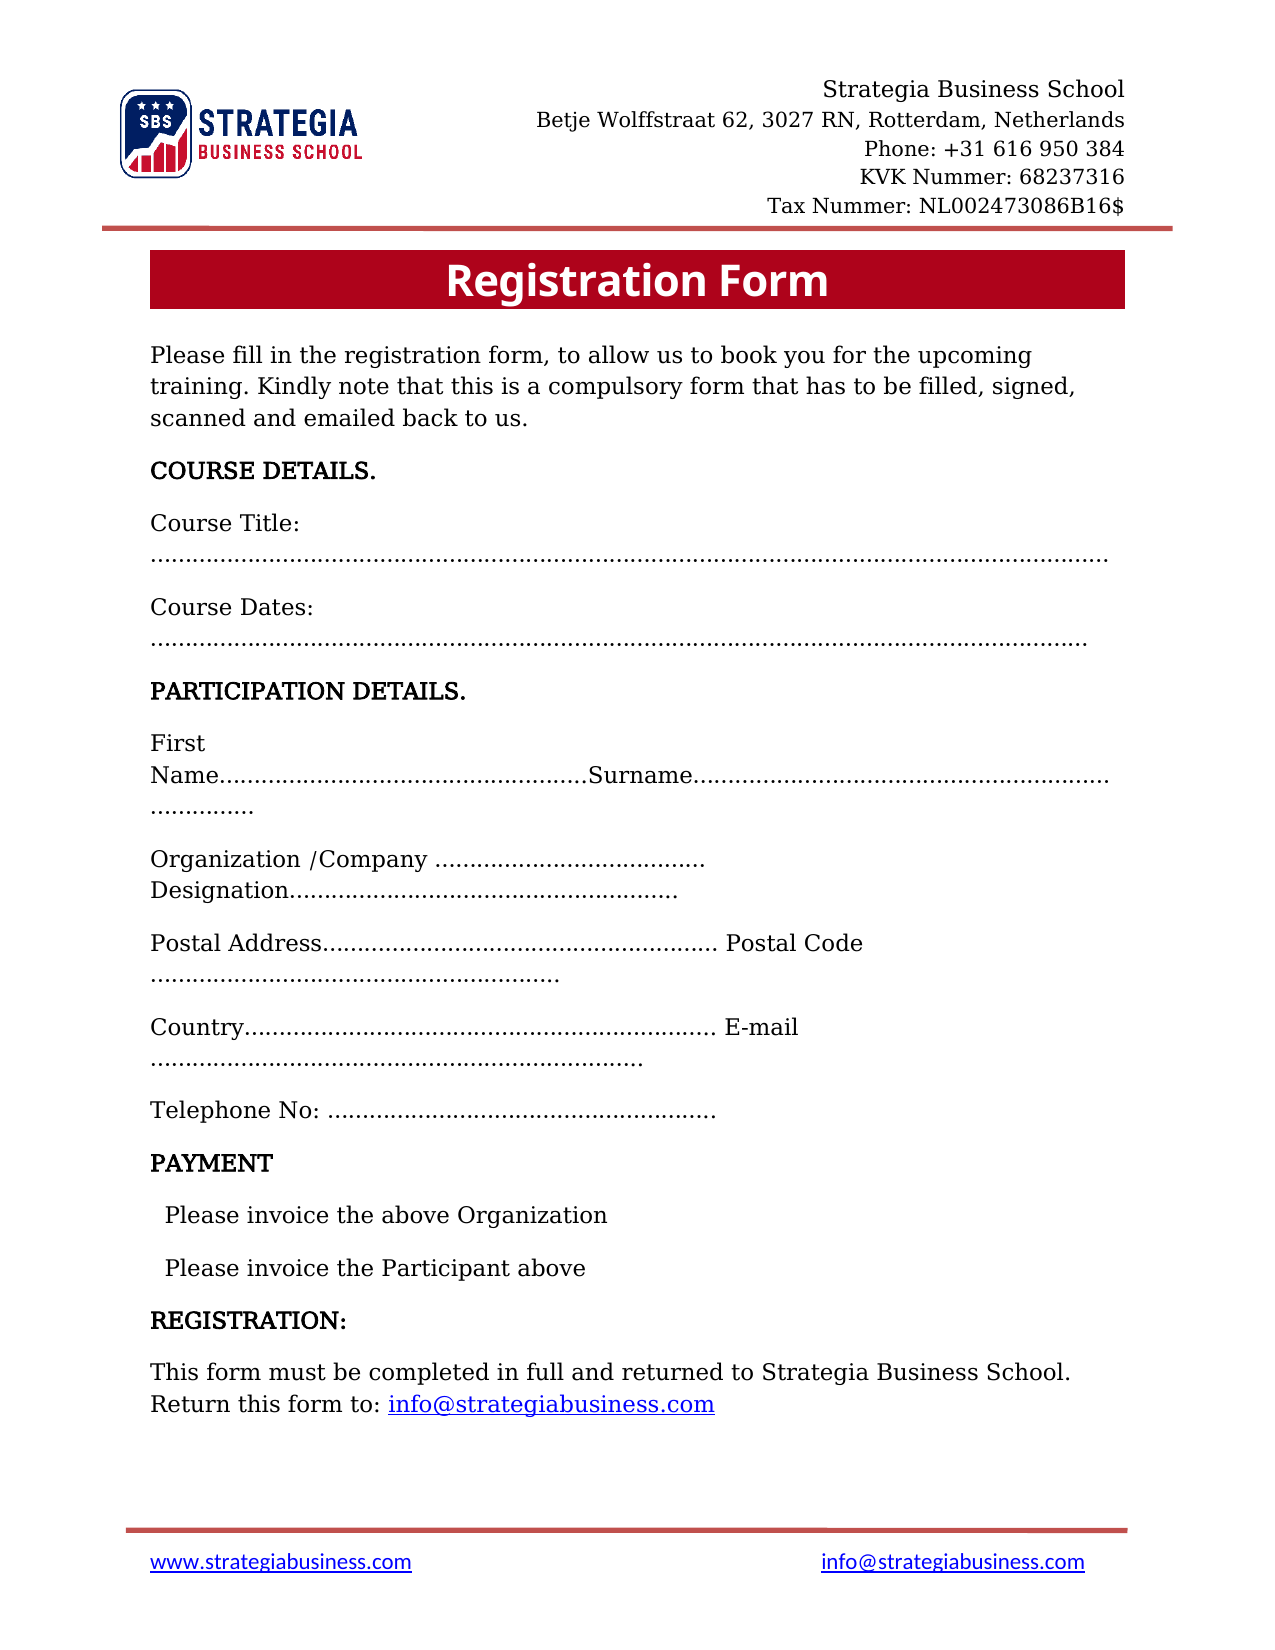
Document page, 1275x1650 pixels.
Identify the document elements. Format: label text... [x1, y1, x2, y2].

text COURSE DETAILS. [150, 456, 1125, 483]
subtitle Registration Form [150, 250, 1125, 309]
text Course Title: ………………………………………………………………………………………………………………………… [150, 508, 1125, 567]
picture [110, 76, 372, 188]
text PARTICIPATION DETAILS. [150, 676, 1125, 704]
text Course Dates: ……………………………………………………………………………………………………………………… [150, 592, 1125, 651]
text First Name……………………………………………..Surname………………………………………………………………… [150, 729, 1125, 819]
text Please fill in the registration form, to allow us to book you for the upcoming training. Kindly note that this is a compulsory form that has to be filled, signed, scanned and emailed back to us. [150, 341, 1125, 431]
text Telephone No: ……………………………………………….. [150, 1096, 1125, 1124]
text Country………………………………………………………….. E-mail …………………………………………………………….. [150, 1012, 1125, 1071]
text This form must be completed in full and returned to Strategia Business School. Return this form to: info@strategiabusiness.com [150, 1358, 1125, 1417]
text REGISTRATION: [150, 1306, 1125, 1333]
text Organization /Company ………………………………… Designation……………………………………………….. [150, 844, 1125, 903]
text Postal Address………………………………………………… Postal Code ………………………………………………….. [150, 928, 1125, 987]
text Please invoice the above Organization [150, 1201, 1125, 1228]
text PAYMENT [150, 1148, 1125, 1176]
text Please invoice the Participant above [150, 1253, 1125, 1281]
